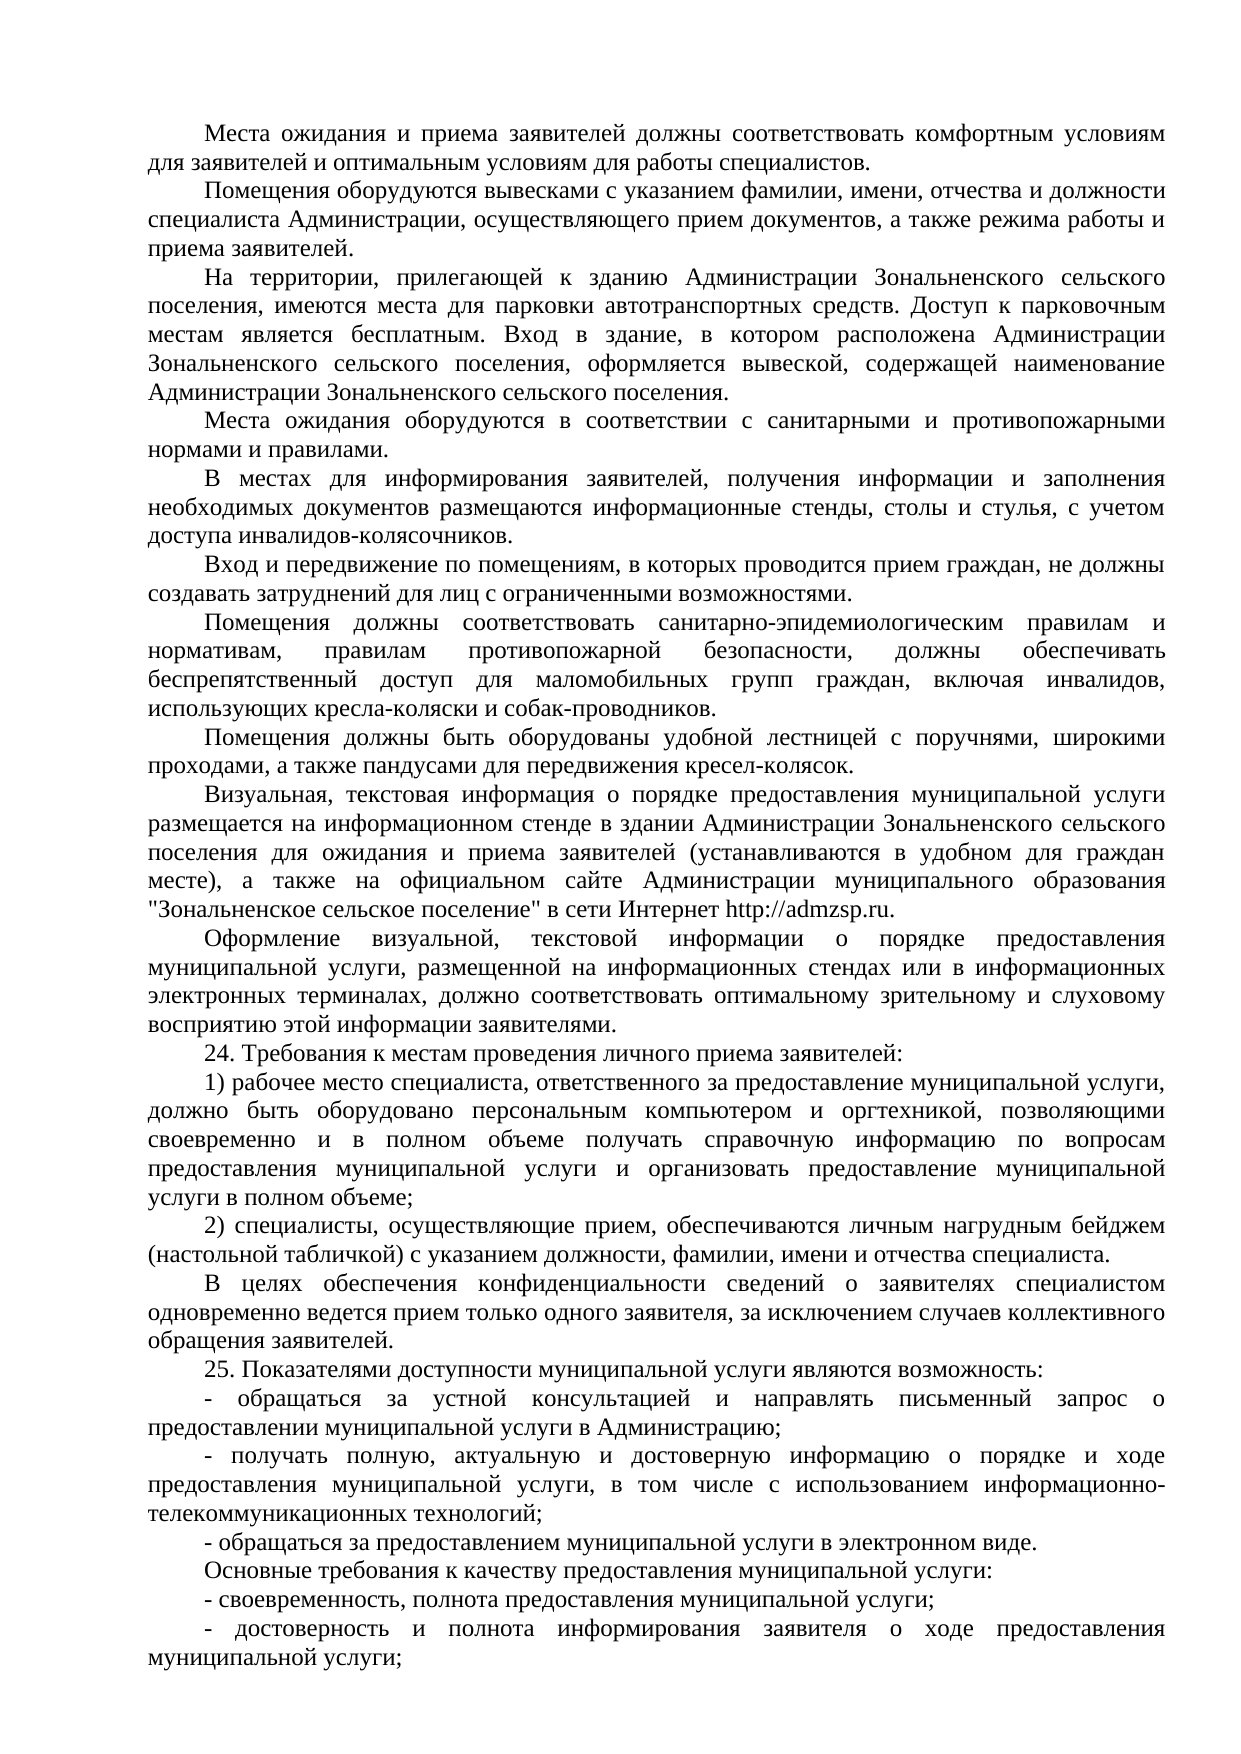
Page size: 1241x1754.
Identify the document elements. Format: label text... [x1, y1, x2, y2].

text Визуальная, текстовая информация о порядке предоставления муниципальной услуги размещается на информационном стенде в здании Администрации Зональненского сельского поселения для ожидания и приема заявителей (устанавливаются в удобном для граждан месте), а также на официальном сайте Администрации муниципального образования "Зональненское сельское поселение" в сети Интернет http://admzsp.ru. [148, 779, 1166, 923]
text - получать полную, актуальную и достоверную информацию о порядке и ходе предоставления муниципальной услуги, в том числе с использованием информационно-телекоммуникационных технологий; [148, 1441, 1166, 1527]
text В местах для информирования заявителей, получения информации и заполнения необходимых документов размещаются информационные стенды, столы и стулья, с учетом доступа инвалидов-колясочников. [148, 463, 1166, 549]
text На территории, прилегающей к зданию Администрации Зональненского сельского поселения, имеются места для парковки автотранспортных средств. Доступ к парковочным местам является бесплатным. Вход в здание, в котором расположена Администрации Зональненского сельского поселения, оформляется вывеской, содержащей наименование Администрации Зональненского сельского поселения. [148, 262, 1166, 406]
text 24. Требования к местам проведения личного приема заявителей: [148, 1038, 1166, 1067]
text - достоверность и полнота информирования заявителя о ходе предоставления муниципальной услуги; [148, 1613, 1166, 1671]
text В целях обеспечения конфиденциальности сведений о заявителях специалистом одновременно ведется прием только одного заявителя, за исключением случаев коллективного обращения заявителей. [148, 1268, 1166, 1354]
text - своевременность, полнота предоставления муниципальной услуги; [148, 1584, 1166, 1613]
text Вход и передвижение по помещениям, в которых проводится прием граждан, не должны создавать затруднений для лиц с ограниченными возможностями. [148, 549, 1166, 607]
text 2) специалисты, осуществляющие прием, обеспечиваются личным нагрудным бейджем (настольной табличкой) с указанием должности, фамилии, имени и отчества специалиста. [148, 1211, 1166, 1268]
text 1) рабочее место специалиста, ответственного за предоставление муниципальной услуги, должно быть оборудовано персональным компьютером и оргтехникой, позволяющими своевременно и в полном объеме получать справочную информацию по вопросам предоставления муниципальной услуги и организовать предоставление муниципальной услуги в полном объеме; [148, 1067, 1166, 1211]
text Помещения должны соответствовать санитарно-эпидемиологическим правилам и нормативам, правилам противопожарной безопасности, должны обеспечивать беспрепятственный доступ для маломобильных групп граждан, включая инвалидов, использующих кресла-коляски и собак-проводников. [148, 607, 1166, 722]
text - обращаться за устной консультацией и направлять письменный запрос о предоставлении муниципальной услуги в Администрацию; [148, 1383, 1166, 1441]
text 25. Показателями доступности муниципальной услуги являются возможность: [148, 1354, 1166, 1383]
text Помещения оборудуются вывесками с указанием фамилии, имени, отчества и должности специалиста Администрации, осуществляющего прием документов, а также режима работы и приема заявителей. [148, 176, 1166, 262]
text Оформление визуальной, текстовой информации о порядке предоставления муниципальной услуги, размещенной на информационных стендах или в информационных электронных терминалах, должно соответствовать оптимальному зрительному и слуховому восприятию этой информации заявителями. [148, 923, 1166, 1038]
text Помещения должны быть оборудованы удобной лестницей с поручнями, широкими проходами, а также пандусами для передвижения кресел-колясок. [148, 722, 1166, 779]
text Места ожидания оборудуются в соответствии с санитарными и противопожарными нормами и правилами. [148, 406, 1166, 463]
text Места ожидания и приема заявителей должны соответствовать комфортным условиям для заявителей и оптимальным условиям для работы специалистов. [148, 118, 1166, 176]
text Основные требования к качеству предоставления муниципальной услуги: [148, 1556, 1166, 1584]
text - обращаться за предоставлением муниципальной услуги в электронном виде. [148, 1527, 1166, 1556]
